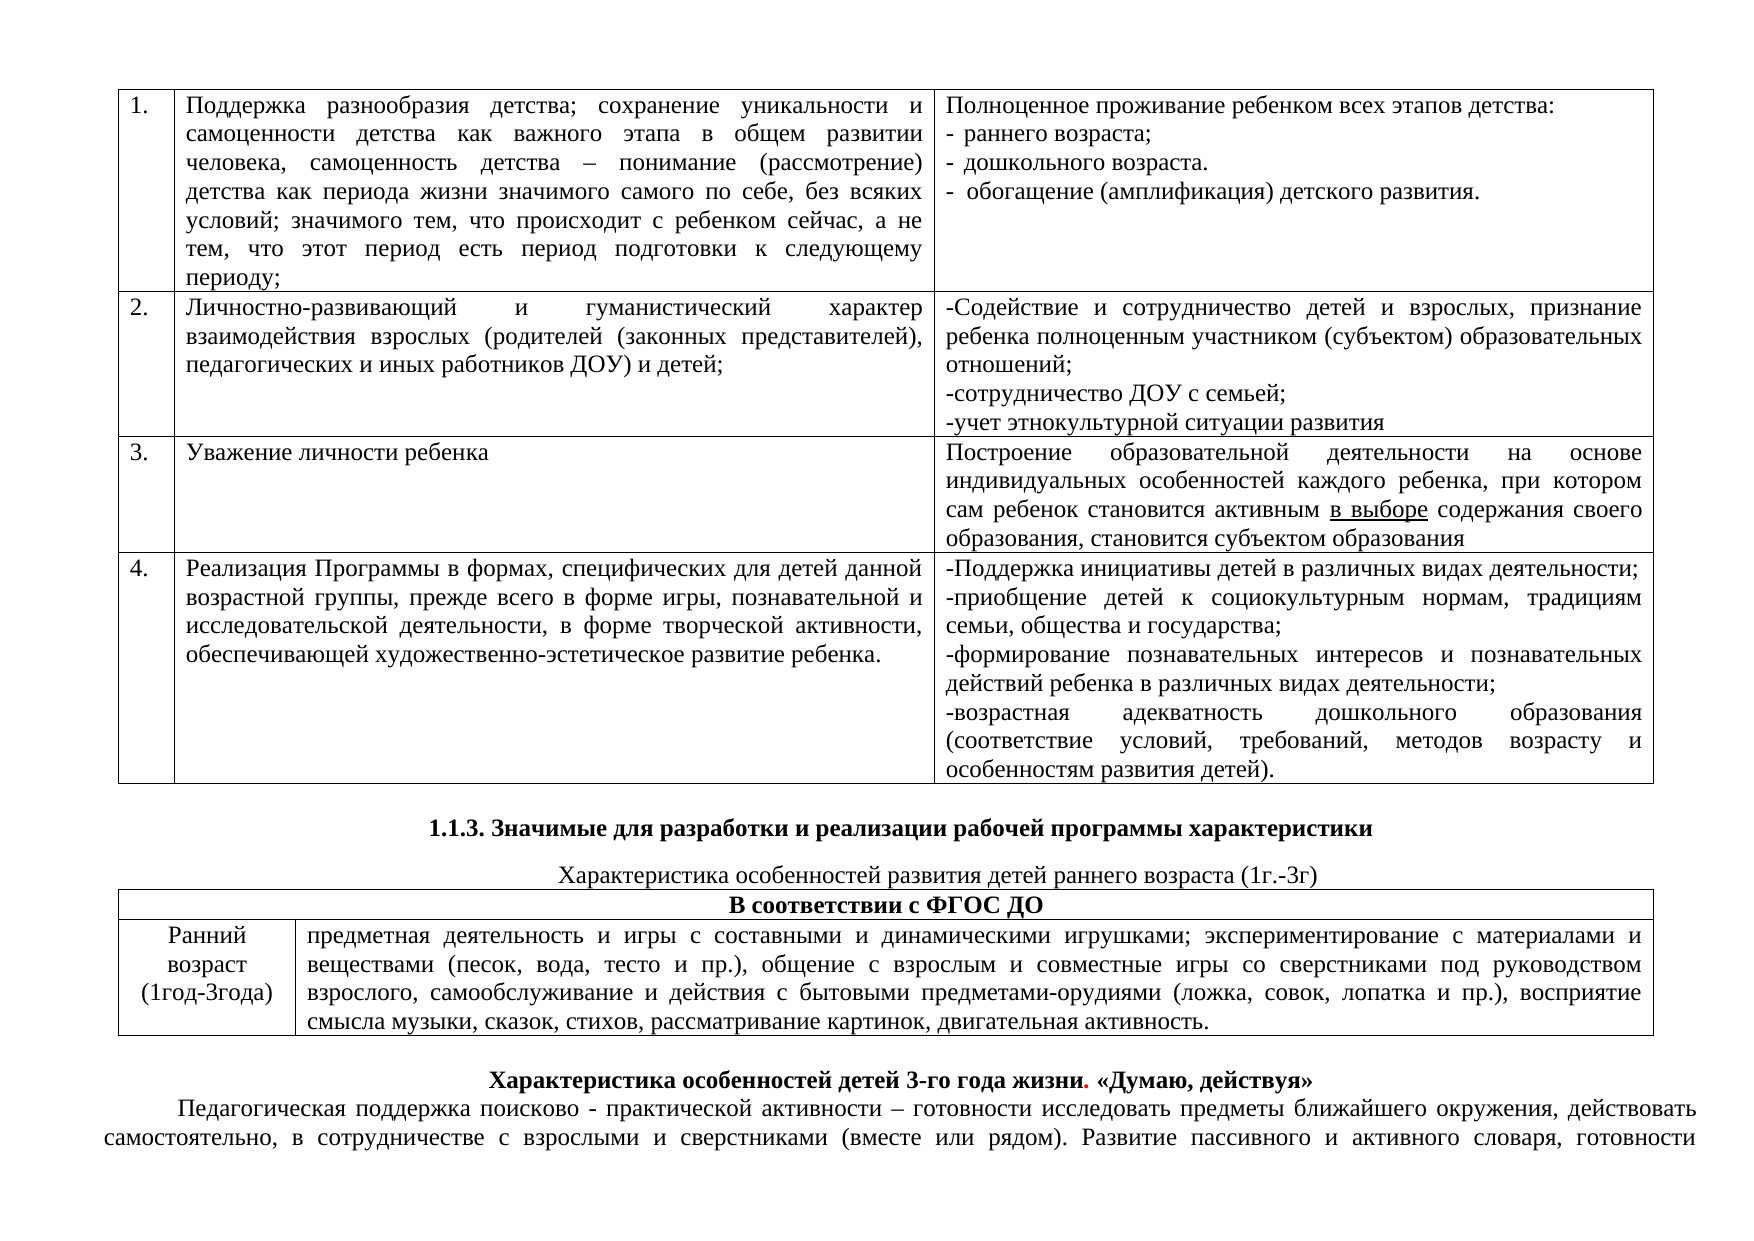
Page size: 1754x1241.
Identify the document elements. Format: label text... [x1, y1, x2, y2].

table_cell Поддержка разнообразия детства; сохранение уникальности и самоценности детства как важного этапа в общем развитии человека, самоценность детства – понимание (рассмотрение) детства как периода жизни значимого самого по себе, без всяких условий; значимого тем, что происходит с ребенком сейчас, а не тем, что этот период есть период подготовки к следующему периоду; [175, 90, 934, 291]
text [103, 1093, 1698, 1151]
table_cell -Поддержка инициативы детей в различных видах деятельности; -приобщение детей к социокультурным нормам, традициям семьи, общества и государства; -формирование познавательных интересов и познавательных действий ребенка в различных видах деятельности; -возрастная адекватность дошкольного образования (соответствие условий, требований, методов возрасту и особенностям развития детей). [935, 553, 1653, 783]
table_cell предметная деятельность и игры с составными и динамическими игрушками; экспериментирование с материалами и веществами (песок, вода, тесто и пр.), общение с взрослым и совместные игры со сверстниками под руководством взрослого, самообслуживание и действия с бытовыми предметами-орудиями (ложка, совок, лопатка и пр.), восприятие смысла музыки, сказок, стихов, рассматривание картинок, двигательная активность. [296, 920, 1653, 1035]
table_cell Полноценное проживание ребенком всех этапов детства: раннего возраста; дошкольного возраста. - обогащение (амплификация) детского развития. [935, 90, 1653, 291]
table_cell 1. [119, 90, 174, 291]
table_cell Личностно-развивающий и гуманистический характер взаимодействия взрослых (родителей (законных представителей), педагогических и иных работников ДОУ) и детей; [175, 292, 934, 436]
table_cell -Содействие и сотрудничество детей и взрослых, признание ребенка полноценным участником (субъектом) образовательных отношений; -сотрудничество ДОУ с семьей; -учет этнокультурной ситуации развития [935, 292, 1653, 436]
table_cell Построение образовательной деятельности на основе индивидуальных особенностей каждого ребенка, при котором сам ребенок становится активным в выборе содержания своего образования, становится субъектом образования [935, 437, 1653, 552]
table_cell 3. [119, 437, 174, 552]
text 1.1.3. Значимые для разработки и реализации рабочей программы характеристики [103, 813, 1698, 841]
table_header В соответствии с ФГОС ДО [119, 890, 1653, 919]
text Характеристика особенностей развития детей раннего возраста (1г.-3г) [103, 860, 1698, 889]
table_cell Реализация Программы в формах, специфических для детей данной возрастной группы, прежде всего в форме игры, познавательной и исследовательской деятельности, в форме творческой активности, обеспечивающей художественно-эстетическое развитие ребенка. [175, 553, 934, 783]
table_cell 2. [119, 292, 174, 436]
text Характеристика особенностей детей 3-го года жизни. «Думаю, действуя» [103, 1065, 1698, 1093]
table_cell Уважение личности ребенка [175, 437, 934, 552]
table_cell Ранний возраст (1год-3года) [119, 920, 295, 1035]
table_cell 4. [119, 553, 174, 783]
